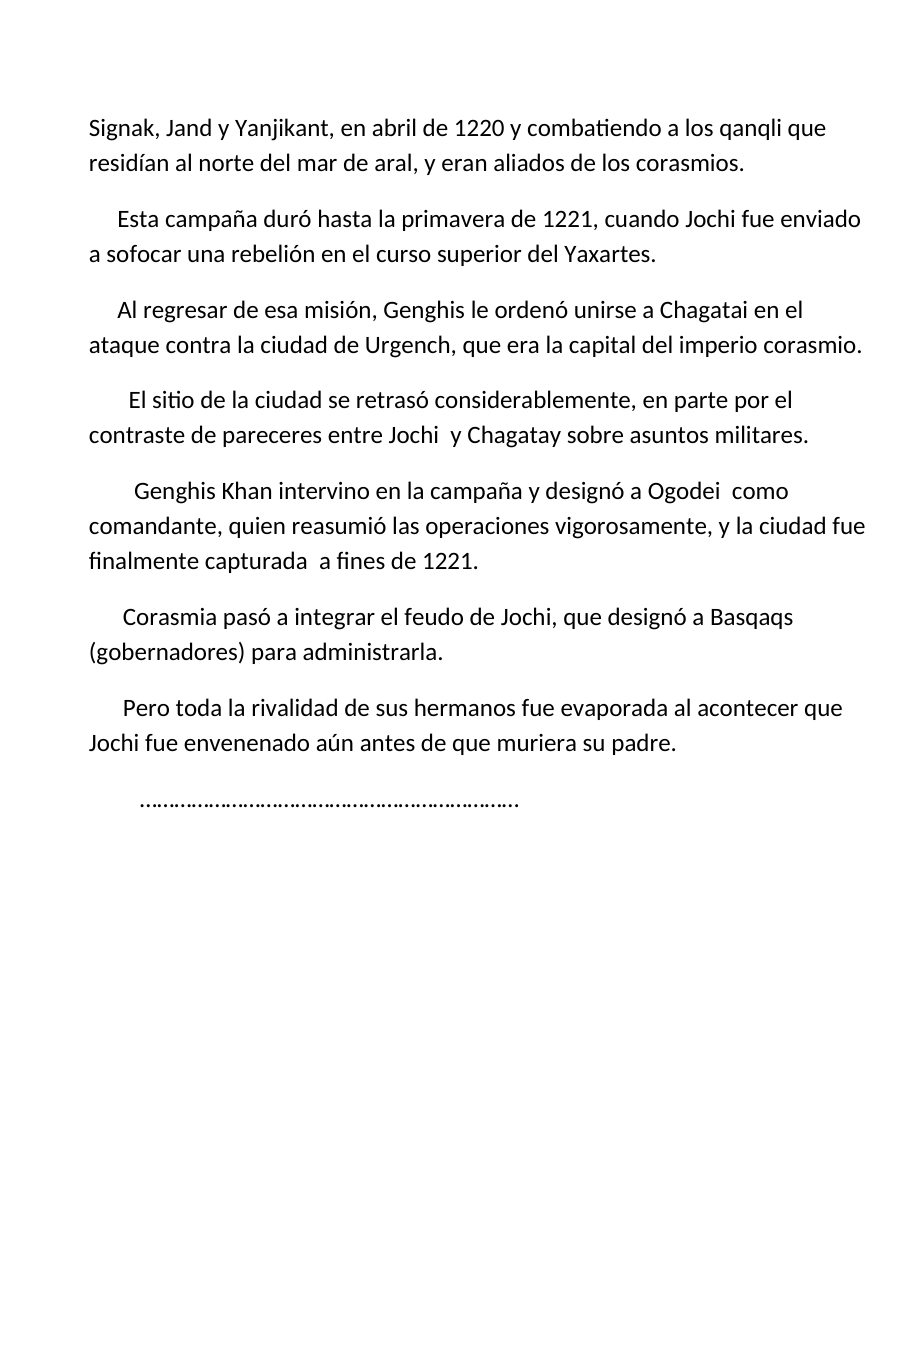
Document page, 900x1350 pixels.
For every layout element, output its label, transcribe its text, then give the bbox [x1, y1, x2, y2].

text Esta campaña duró hasta la primavera de 1221, cuando Jochi fue enviado a sofocar una rebelión en el curso superior del Yaxartes. [89, 203, 872, 268]
text Genghis Khan intervino en la campaña y designó a Ogodei como comandante, quien reasumió las operaciones vigorosamente, y la ciudad fue finalmente capturada a fines de 1221. [89, 476, 872, 576]
text Al regresar de esa misión, Genghis le ordenó unirse a Chagatai en el ataque contra la ciudad de Urgench, que era la capital del imperio corasmio. [89, 294, 872, 359]
text Corasmia pasó a integrar el feudo de Jochi, que designó a Basqaqs (gobernadores) para administrarla. [89, 601, 872, 667]
text ………………………………………………………… [89, 783, 872, 813]
text Pero toda la rivalidad de sus hermanos fue evaporada al acontecer que Jochi fue envenenado aún antes de que muriera su padre. [89, 692, 872, 758]
text El sitio de la ciudad se retrasó considerablemente, en parte por el contraste de pareceres entre Jochi y Chagatay sobre asuntos militares. [89, 385, 872, 450]
